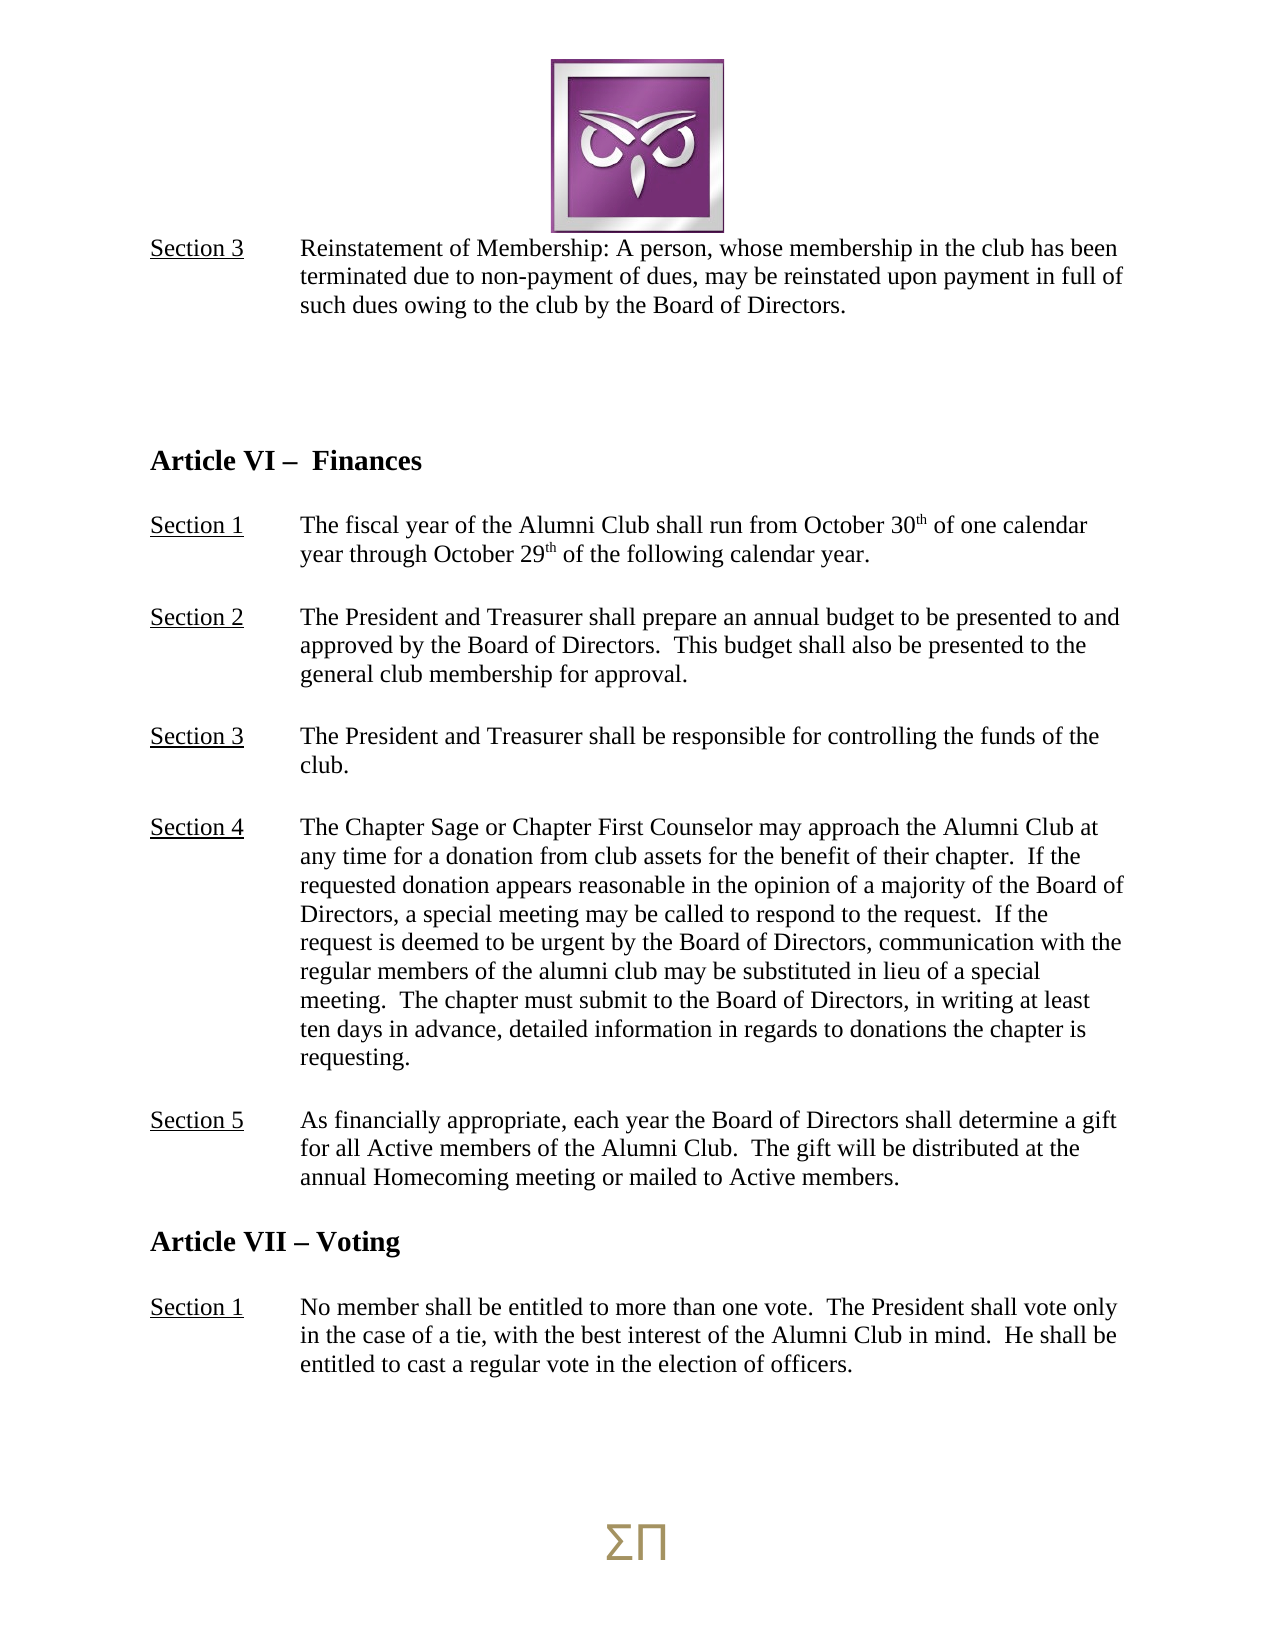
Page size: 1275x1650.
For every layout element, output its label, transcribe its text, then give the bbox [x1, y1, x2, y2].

text Section 3 Reinstatement of Membership: A person, whose membership in the club has been terminated due to non-payment of dues, may be reinstated upon payment in full of such dues owing to the club by the Board of Directors. [150, 150, 1125, 319]
text Section 5 As financially appropriate, each year the Board of Directors shall determine a gift for all Active members of the Alumni Club. The gift will be distributed at the annual Homecoming meeting or mailed to Active members. [150, 1105, 1125, 1191]
text Section 2 The President and Treasurer shall prepare an annual budget to be presented to and approved by the Board of Directors. This budget shall also be presented to the general club membership for approval. [150, 602, 1125, 688]
text Article VI – Finances [150, 443, 1125, 477]
text Section 1 The fiscal year of the Alumni Club shall run from October 30th of one calendar year through October 29th of the following calendar year. [150, 511, 1125, 568]
text Article VII – Voting [150, 1224, 1125, 1258]
text Section 4 The Chapter Sage or Chapter First Counselor may approach the Alumni Club at any time for a donation from club assets for the benefit of their chapter. If the requested donation appears reasonable in the opinion of a majority of the Board of Directors, a special meeting may be called to respond to the request. If the request is deemed to be urgent by the Board of Directors, communication with the regular members of the alumni club may be substituted in lieu of a special meeting. The chapter must submit to the Board of Directors, in writing at least ten days in advance, detailed information in regards to donations the chapter is requesting. [150, 812, 1125, 1071]
text Section 3 The President and Treasurer shall be responsible for controlling the funds of the club. [150, 721, 1125, 779]
text Section 1 No member shall be entitled to more than one vote. The President shall vote only in the case of a tie, with the best interest of the Alumni Club in mind. He shall be entitled to cast a regular vote in the election of officers. [150, 1292, 1125, 1378]
